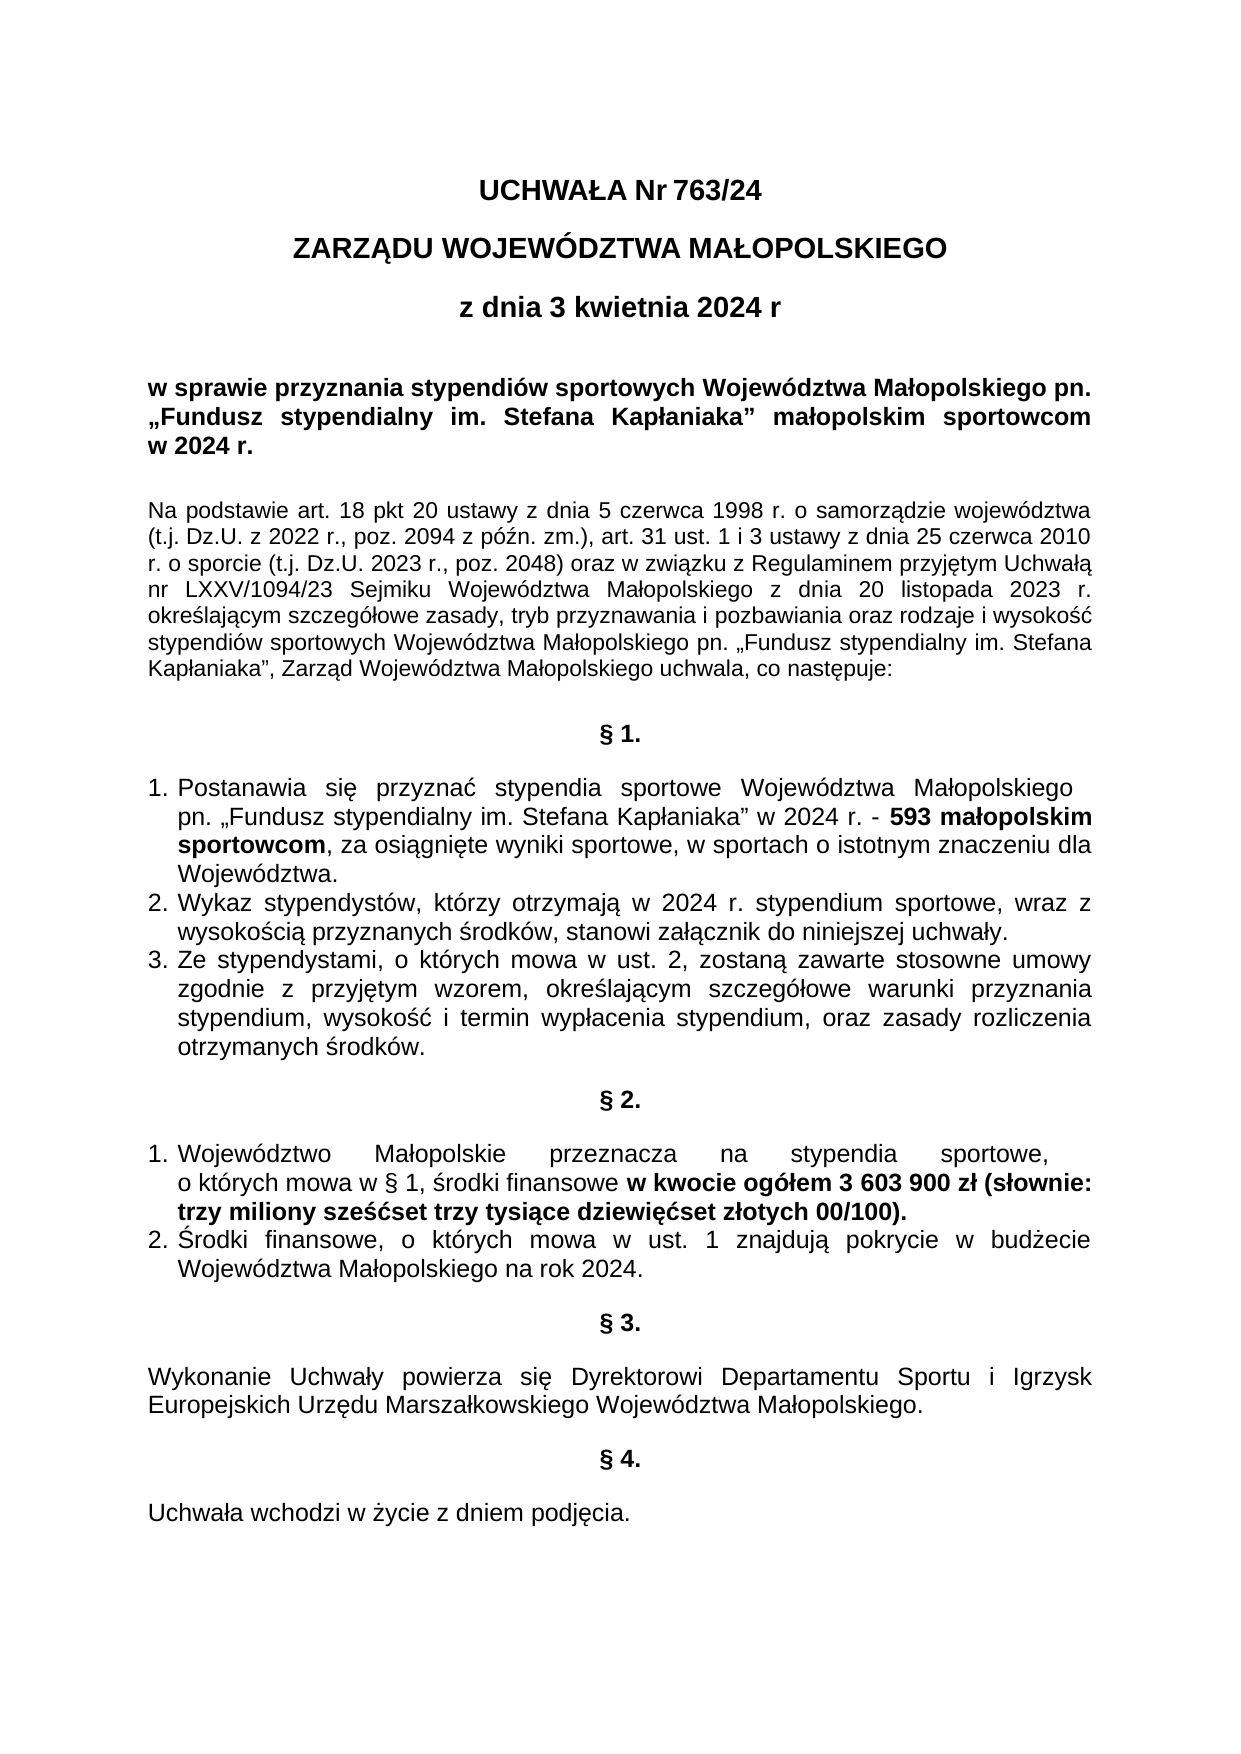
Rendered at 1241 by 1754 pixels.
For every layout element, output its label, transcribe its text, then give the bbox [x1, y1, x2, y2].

subtitle w sprawie przyznania stypendiów sportowych Województwa Małopolskiego pn. „Fundusz stypendialny im. Stefana Kapłaniaka” małopolskim sportowcom w 2024 r. [148, 373, 1093, 459]
list Środki finansowe, o których mowa w ust. 1 znajdują pokrycie w budżecie Województwa Małopolskiego na rok 2024. [148, 1225, 1093, 1283]
subtitle ZARZĄDU WOJEWÓDZTWA MAŁOPOLSKIEGO [148, 231, 1093, 265]
subtitle § 1. [148, 719, 1093, 748]
list Wykaz stypendystów, którzy otrzymają w 2024 r. stypendium sportowe, wraz z wysokością przyznanych środków, stanowi załącznik do niniejszej uchwały. [148, 888, 1093, 945]
list Województwo Małopolskie przeznacza na stypendia sportowe, o których mowa w § 1, środki finansowe w kwocie ogółem 3 603 900 zł (słownie: trzy miliony sześćset trzy tysiące dziewięćset złotych 00/100). [148, 1139, 1093, 1225]
subtitle z dnia 3 kwietnia 2024 r [148, 290, 1093, 323]
subtitle § 2. [148, 1085, 1093, 1114]
subtitle UCHWAŁA Nr 763/24 [148, 173, 1093, 206]
text Uchwała wchodzi w życie z dniem podjęcia. [148, 1498, 1093, 1526]
list Postanawia się przyznać stypendia sportowe Województwa Małopolskiego pn. „Fundusz stypendialny im. Stefana Kapłaniaka” w 2024 r. - 593 małopolskim sportowcom, za osiągnięte wyniki sportowe, w sportach o istotnym znaczeniu dla Województwa. [148, 773, 1093, 888]
text Wykonanie Uchwały powierza się Dyrektorowi Departamentu Sportu i Igrzysk Europejskich Urzędu Marszałkowskiego Województwa Małopolskiego. [148, 1361, 1093, 1419]
text Na podstawie art. 18 pkt 20 ustawy z dnia 5 czerwca 1998 r. o samorządzie województwa (t.j. Dz.U. z 2022 r., poz. 2094 z późn. zm.), art. 31 ust. 1 i 3 ustawy z dnia 25 czerwca 2010 r. o sporcie (t.j. Dz.U. 2023 r., poz. 2048) oraz w związku z Regulaminem przyjętym Uchwałą nr LXXV/1094/23 Sejmiku Województwa Małopolskiego z dnia 20 listopada 2023 r. określającym szczegółowe zasady, tryb przyznawania i pozbawiania oraz rodzaje i wysokość stypendiów sportowych Województwa Małopolskiego pn. „Fundusz stypendialny im. Stefana Kapłaniaka”, Zarząd Województwa Małopolskiego uchwala, co następuje: [148, 497, 1093, 681]
subtitle § 3. [148, 1308, 1093, 1336]
list Ze stypendystami, o których mowa w ust. 2, zostaną zawarte stosowne umowy zgodnie z przyjętym wzorem, określającym szczegółowe warunki przyznania stypendium, wysokość i termin wypłacenia stypendium, oraz zasady rozliczenia otrzymanych środków. [148, 945, 1093, 1060]
subtitle § 4. [148, 1444, 1093, 1473]
